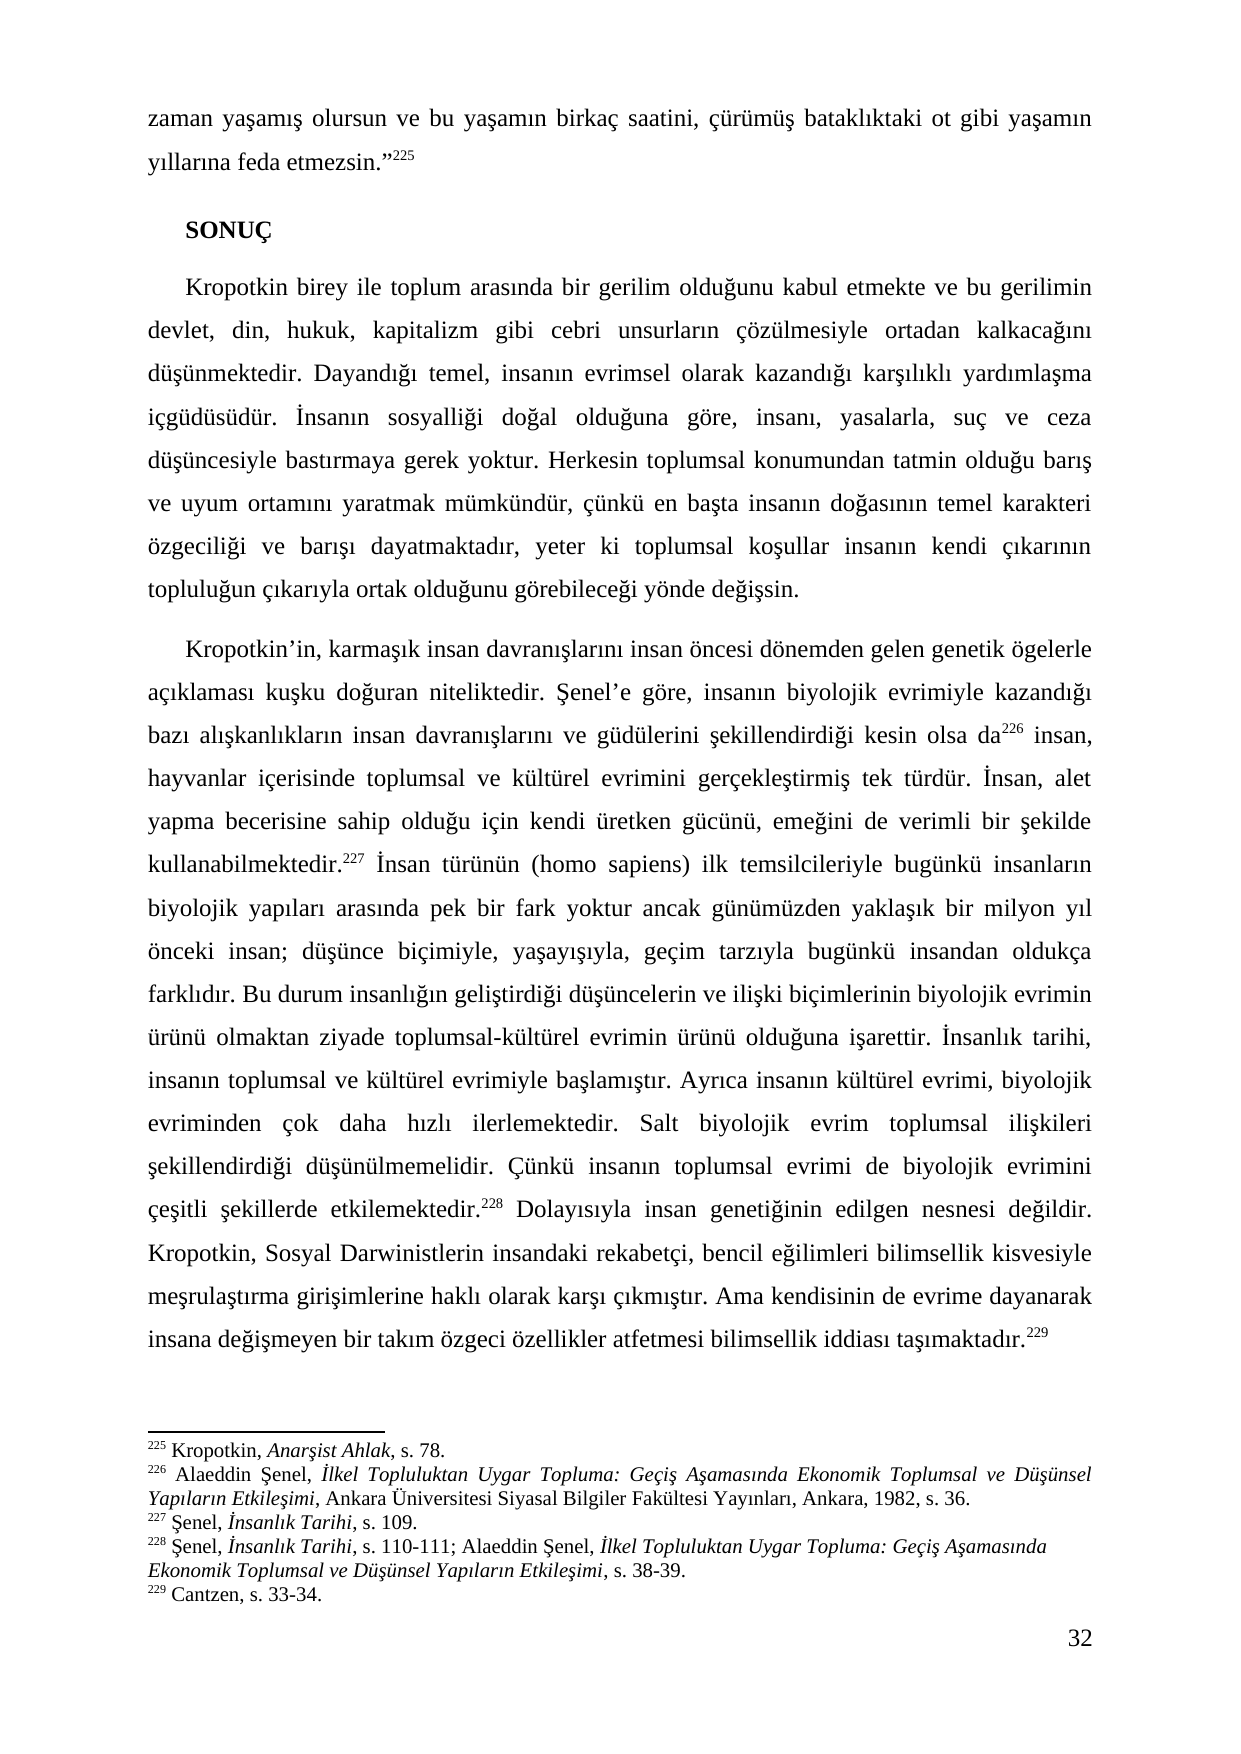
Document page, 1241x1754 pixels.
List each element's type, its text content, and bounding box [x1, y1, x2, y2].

text Kropotkin birey ile toplum arasında bir gerilim olduğunu kabul etmekte ve bu gerilimin devlet, din, hukuk, kapitalizm gibi cebri unsurların çözülmesiyle ortadan kalkacağını düşünmektedir. Dayandığı temel, insanın evrimsel olarak kazandığı karşılıklı yardımlaşma içgüdüsüdür. İnsanın sosyalliği doğal olduğuna göre, insanı, yasalarla, suç ve ceza düşüncesiyle bastırmaya gerek yoktur. Herkesin toplumsal konumundan tatmin olduğu barış ve uyum ortamını yaratmak mümkündür, çünkü en başta insanın doğasının temel karakteri özgeciliği ve barışı dayatmaktadır, yeter ki toplumsal koşullar insanın kendi çıkarının topluluğun çıkarıyla ortak olduğunu görebileceği yönde değişsin. [148, 272, 1093, 603]
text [148, 103, 1093, 175]
text Kropotkin’in, karmaşık insan davranışlarını insan öncesi dönemden gelen genetik ögelerle açıklaması kuşku doğuran niteliktedir. Şenel’e göre, insanın biyolojik evrimiyle kazandığı bazı alışkanlıkların insan davranışlarını ve güdülerini şekillendirdiği kesin olsa da insan, hayvanlar içerisinde toplumsal ve kültürel evrimini gerçekleştirmiş tek türdür. İnsan, alet yapma becerisine sahip olduğu için kendi üretken gücünü, emeğini de verimli bir şekilde kullanabilmektedir. İnsan türünün (homo sapiens) ilk temsilcileriyle bugünkü insanların biyolojik yapıları arasında pek bir fark yoktur ancak günümüzden yaklaşık bir milyon yıl önceki insan; düşünce biçimiyle, yaşayışıyla, geçim tarzıyla bugünkü insandan oldukça farklıdır. Bu durum insanlığın geliştirdiği düşüncelerin ve ilişki biçimlerinin biyolojik evrimin ürünü olmaktan ziyade toplumsal-kültürel evrimin ürünü olduğuna işarettir. İnsanlık tarihi, insanın toplumsal ve kültürel evrimiyle başlamıştır. Ayrıca insanın kültürel evrimi, biyolojik evriminden çok daha hızlı ilerlemektedir. Salt biyolojik evrim toplumsal ilişkileri şekillendirdiği düşünülmemelidir. Çünkü insanın toplumsal evrimi de biyolojik evrimini çeşitli şekillerde etkilemektedir. Dolayısıyla insan genetiğinin edilgen nesnesi değildir. Kropotkin, Sosyal Darwinistlerin insandaki rekabetçi, bencil eğilimleri bilimsellik kisvesiyle meşrulaştırma girişimlerine haklı olarak karşı çıkmıştır. Ama kendisinin de evrime dayanarak insana değişmeyen bir takım özgeci özellikler atfetmesi bilimsellik iddiası taşımaktadır. [148, 634, 1093, 1353]
list SONUÇ [185, 215, 1093, 243]
